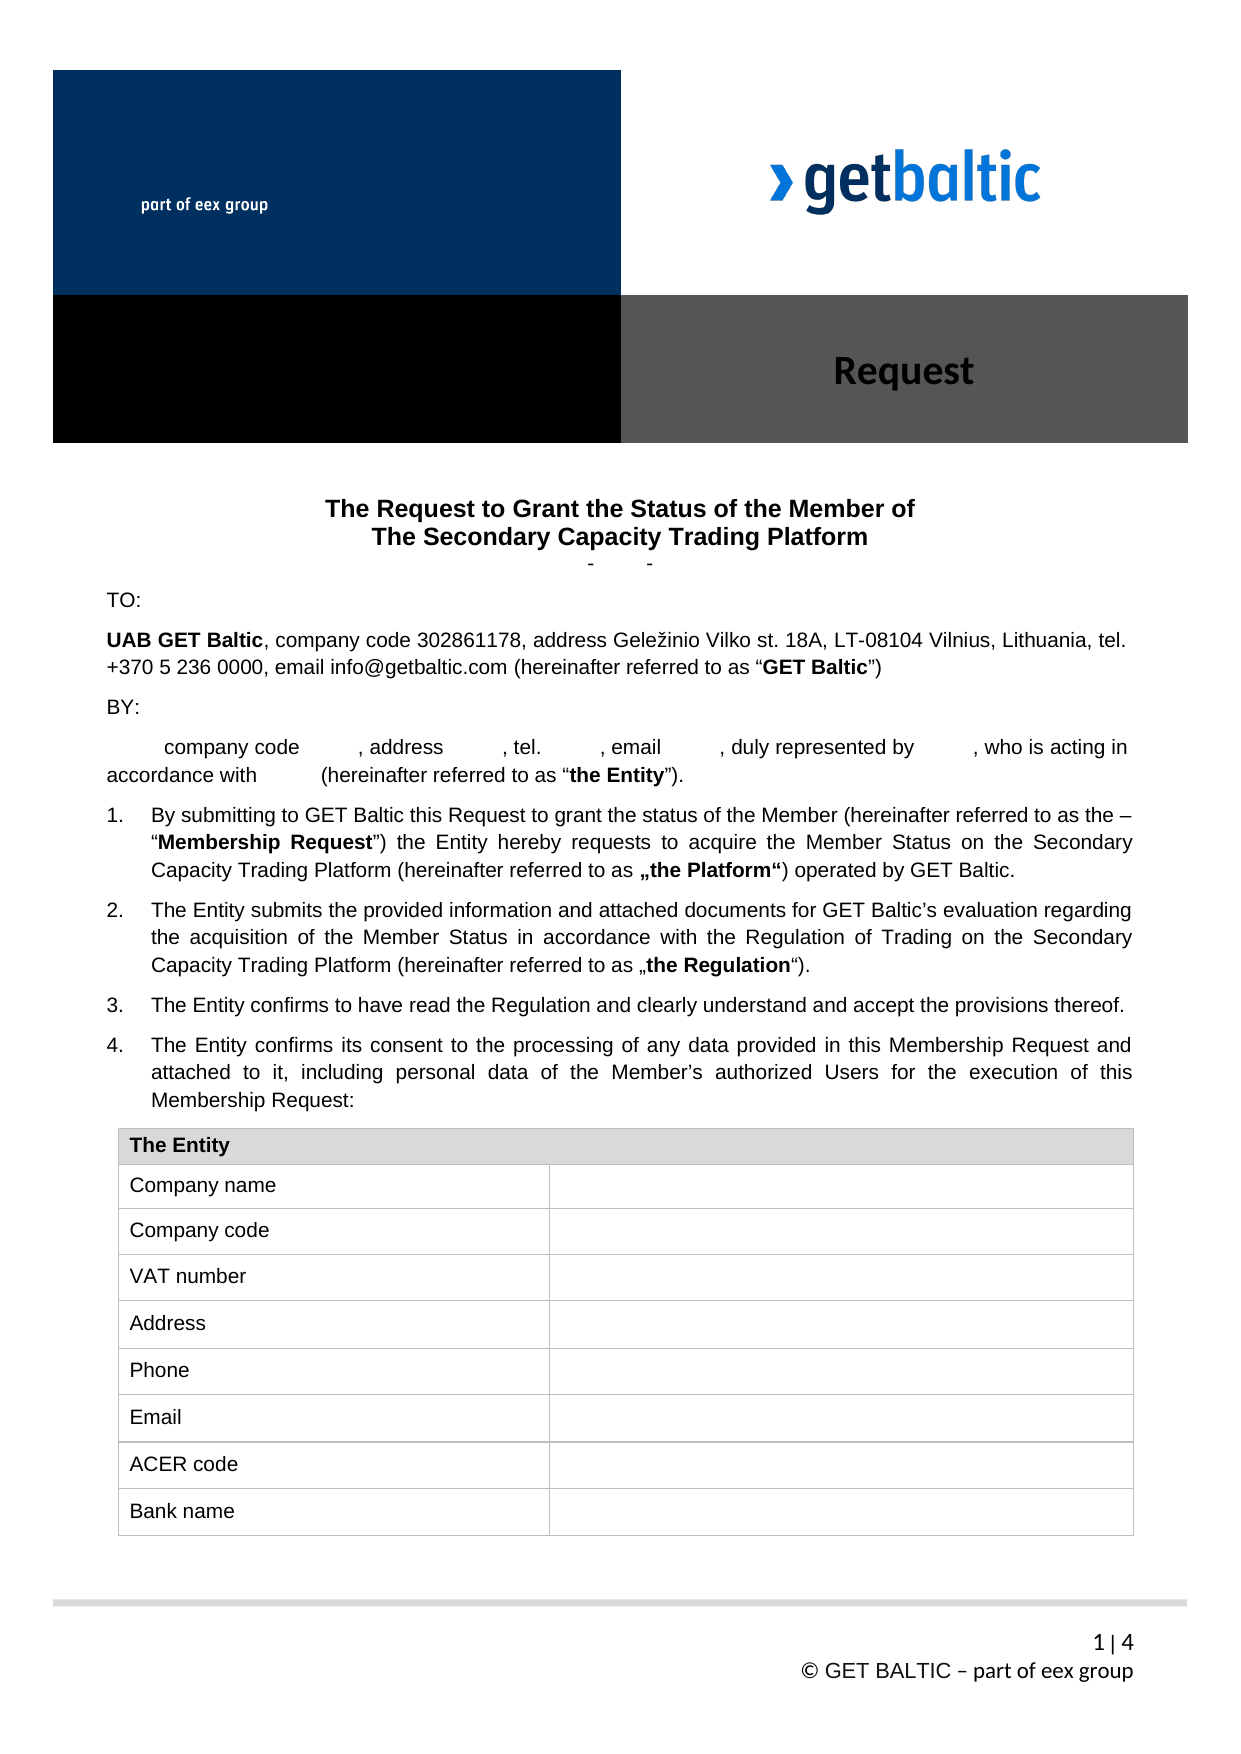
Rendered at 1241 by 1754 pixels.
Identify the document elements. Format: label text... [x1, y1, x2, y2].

text UAB GET Baltic, company code 302861178, address Geležinio Vilko st. 18A, LT-08104 Vilnius, Lithuania, tel. +370 5 236 0000, email info@getbaltic.com (hereinafter referred to as “GET Baltic”) [106, 627, 1128, 679]
table_cell Bank name [119, 1489, 549, 1535]
table_cell ACER code [119, 1443, 549, 1488]
text company code , address , tel. , email , duly represented by , who is acting in accordance with (hereinafter referred to as “the Entity”). [106, 735, 1128, 786]
list The Entity confirms to have read the Regulation and clearly understand and accept the provisions thereof. [106, 992, 1134, 1016]
table_cell Company name [119, 1165, 549, 1207]
table_header The Entity [119, 1129, 1133, 1164]
text TO: [106, 587, 1134, 611]
table_cell [550, 1395, 1133, 1441]
table_cell Address [119, 1301, 549, 1348]
table_cell [550, 1301, 1133, 1348]
table_cell [550, 1255, 1133, 1300]
table_cell [550, 1443, 1133, 1488]
text BY: [106, 695, 1128, 719]
list By submitting to GET Baltic this Request to grant the status of the Member (hereinafter referred to as the – “Membership Request”) the Entity hereby requests to acquire the Member Status on the Secondary Capacity Trading Platform (hereinafter referred to as „the Platform“) operated by GET Baltic. [106, 802, 1134, 881]
list The Entity confirms its consent to the processing of any data provided in this Membership Request and attached to it, including personal data of the Member’s authorized Users for the execution of this Membership Request: [106, 1032, 1134, 1111]
table_cell Email [119, 1395, 549, 1441]
table_cell [550, 1165, 1133, 1207]
list The Entity submits the provided information and attached documents for GET Baltic’s evaluation regarding the acquisition of the Member Status in accordance with the Regulation of Trading on the Secondary Capacity Trading Platform (hereinafter referred to as „the Regulation“). [106, 897, 1134, 976]
table_cell Company code [119, 1209, 549, 1254]
table_cell VAT number [119, 1255, 549, 1300]
table_cell Phone [119, 1349, 549, 1394]
text The Secondary Capacity Trading Platform [106, 522, 1134, 551]
table_cell [550, 1489, 1133, 1535]
picture [737, 130, 1074, 236]
table_cell [550, 1349, 1133, 1394]
text - - [106, 551, 1134, 575]
text The Request to Grant the Status of the Member of [106, 493, 1134, 522]
table_cell [550, 1209, 1133, 1254]
